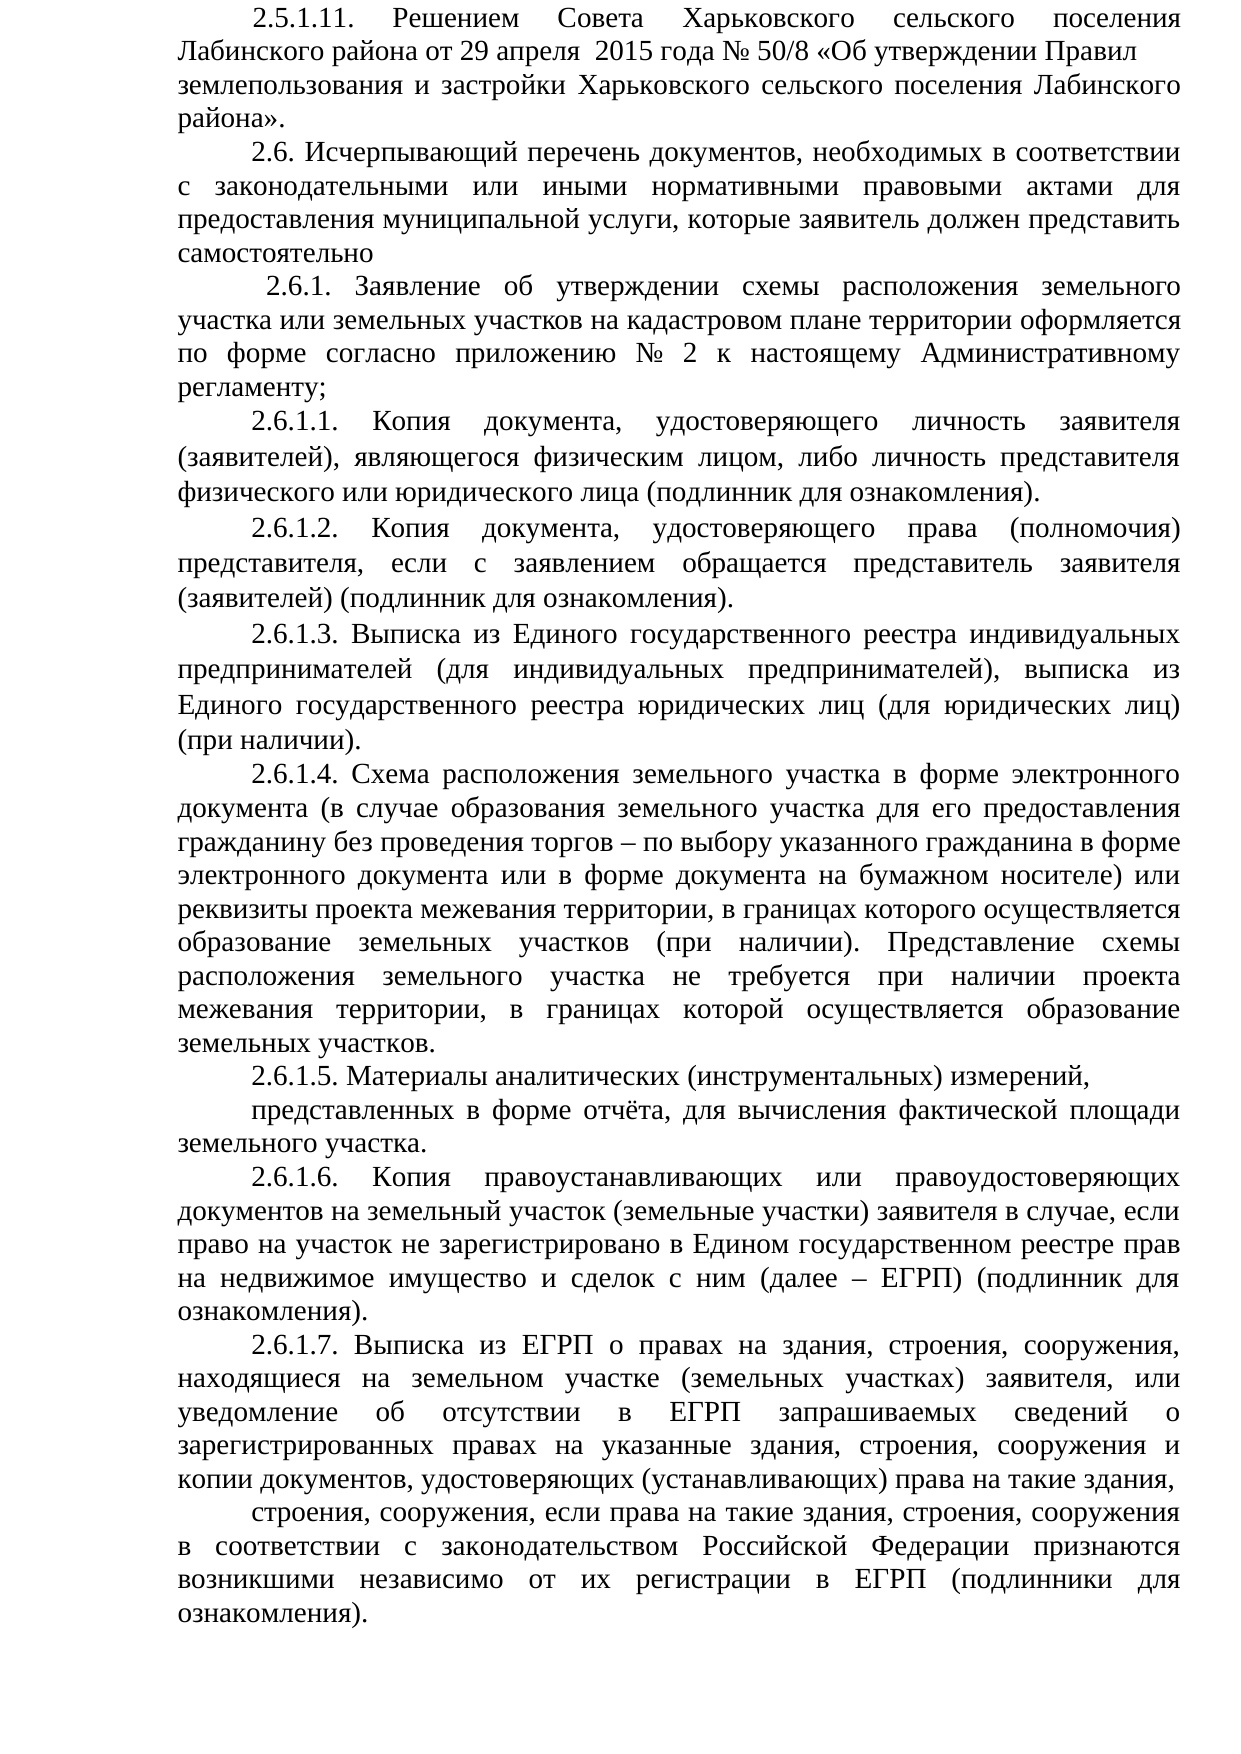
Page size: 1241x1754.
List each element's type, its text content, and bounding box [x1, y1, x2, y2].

text 2.6.1.1. Копия документа, удостоверяющего личность заявителя (заявителей), являющегося физическим лицом, либо личность представителя физического или юридического лица (подлинник для ознакомления). [177, 402, 1181, 509]
text 2.6. Исчерпывающий перечень документов, необходимых в соответствии с законодательными или иными нормативными правовыми актами для предоставления муниципальной услуги, которые заявитель должен представить самостоятельно [177, 134, 1181, 268]
text строения, сооружения, если права на такие здания, строения, сооружения в соответствии с законодательством Российской Федерации признаются возникшими независимо от их регистрации в ЕГРП (подлинники для ознакомления). [177, 1494, 1181, 1629]
text 2.6.1.3. Выписка из Единого государственного реестра индивидуальных предпринимателей (для индивидуальных предпринимателей), выписка из Единого государственного реестра юридических лиц (для юридических лиц) (при наличии). [177, 615, 1181, 757]
text представленных в форме отчёта, для вычисления фактической площади земельного участка. [177, 1092, 1181, 1159]
text 2.6.1.7. Выписка из ЕГРП о правах на здания, строения, сооружения, находящиеся на земельном участке (земельных участках) заявителя, или уведомление об отсутствии в ЕГРП запрашиваемых сведений о зарегистрированных правах на указанные здания, строения, сооружения и копии документов, удостоверяющих (устанавливающих) права на такие здания, [177, 1327, 1181, 1494]
text 2.6.1.4. Схема расположения земельного участка в форме электронного документа (в случае образования земельного участка для его предоставления гражданину без проведения торгов – по выбору указанного гражданина в форме электронного документа или в форме документа на бумажном носителе) или реквизиты проекта межевания территории, в границах которого осуществляется образование земельных участков (при наличии). Представление схемы расположения земельного участка не требуется при наличии проекта межевания территории, в границах которой осуществляется образование земельных участков. [177, 757, 1181, 1058]
text 2.6.1.2. Копия документа, удостоверяющего права (полномочия) представителя, если с заявлением обращается представитель заявителя (заявителей) (подлинник для ознакомления). [177, 509, 1181, 615]
text 2.5.1.11. Решением Совета Харьковского сельского поселения Лабинского района от 29 апреля 2015 года № 50/8 «Об утверждении Правил [177, 0, 1181, 67]
text 2.6.1. Заявление об утверждении схемы расположения земельного участка или земельных участков на кадастровом плане территории оформляется по форме согласно приложению № 2 к настоящему Административному регламенту; [177, 268, 1181, 402]
text землепользования и застройки Харьковского сельского поселения Лабинского района». [177, 67, 1181, 134]
text 2.6.1.5. Материалы аналитических (инструментальных) измерений, [177, 1058, 1181, 1092]
text 2.6.1.6. Копия правоустанавливающих или правоудостоверяющих документов на земельный участок (земельные участки) заявителя в случае, если право на участок не зарегистрировано в Едином государственном реестре прав на недвижимое имущество и сделок с ним (далее – ЕГРП) (подлинник для ознакомления). [177, 1159, 1181, 1327]
